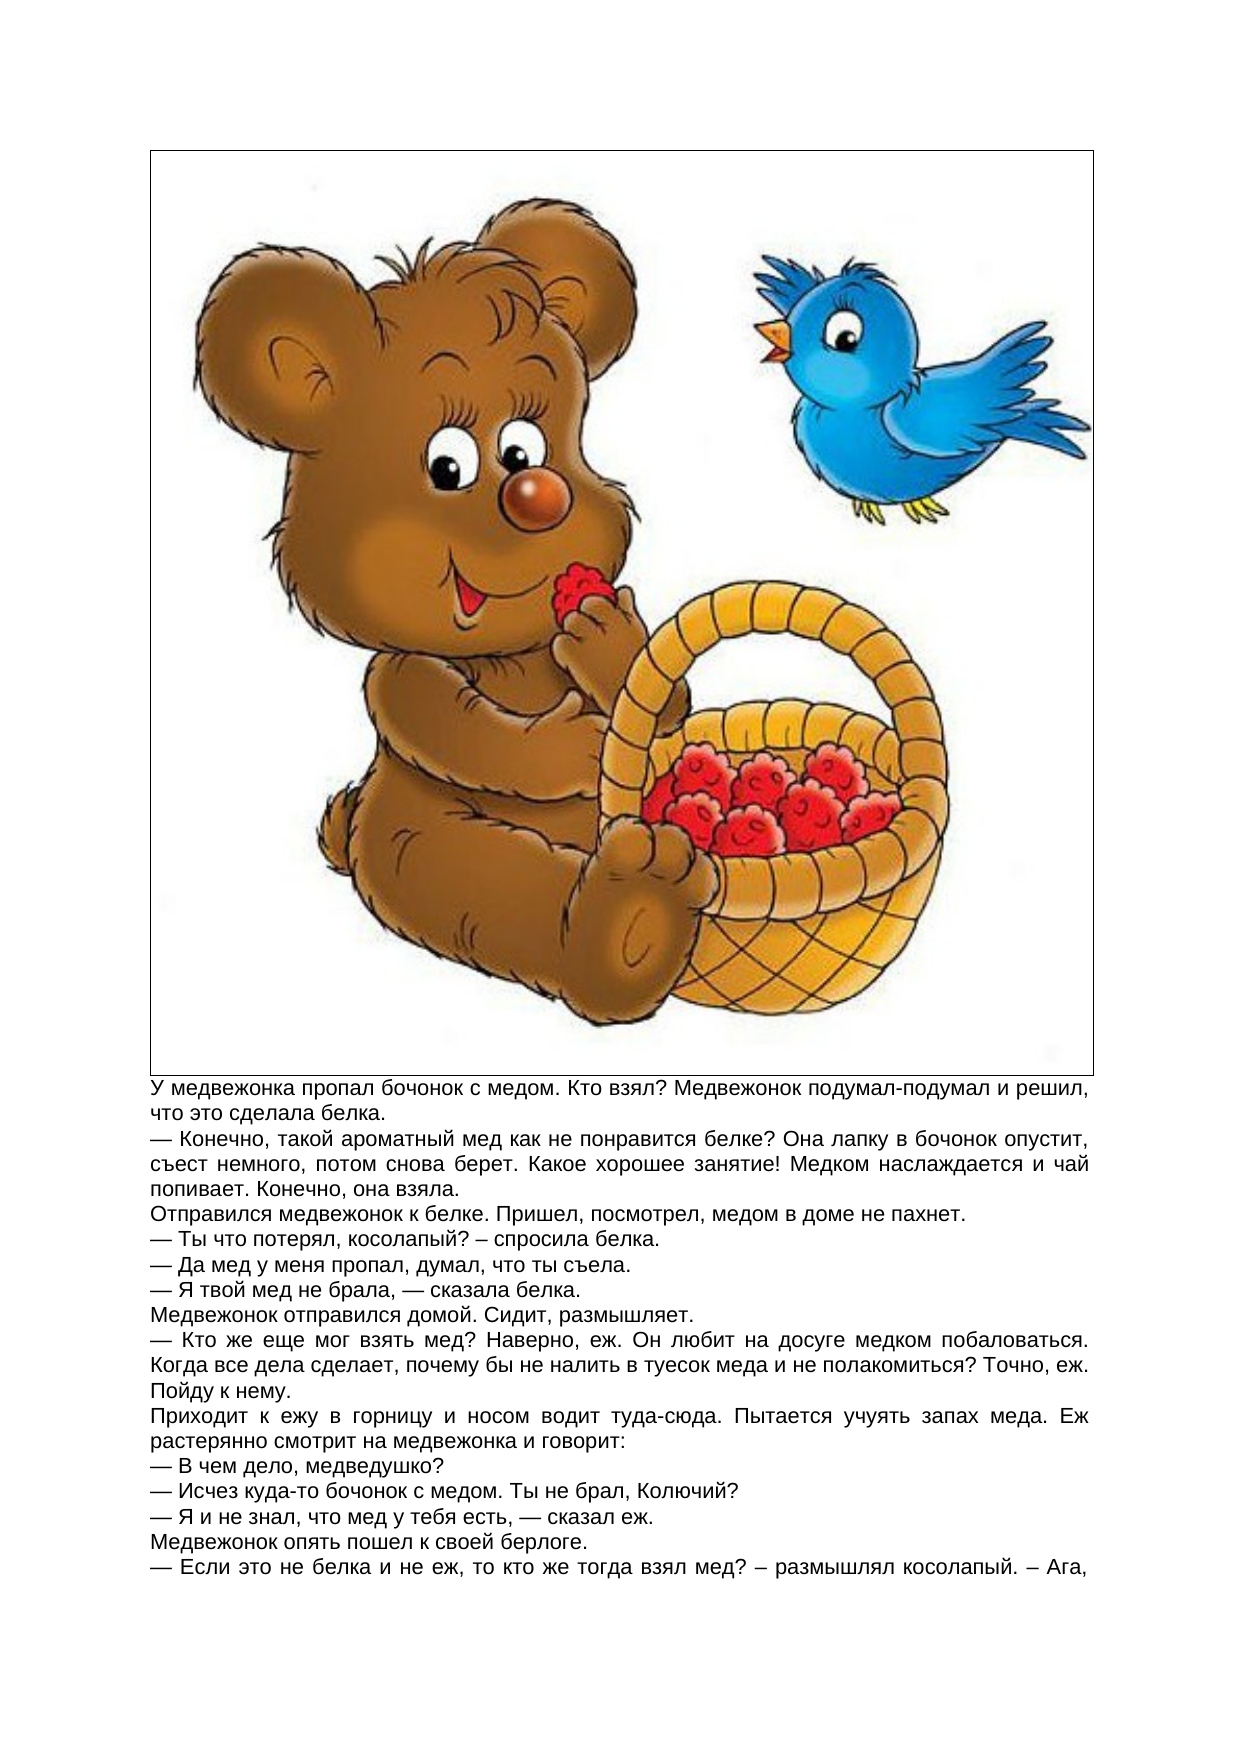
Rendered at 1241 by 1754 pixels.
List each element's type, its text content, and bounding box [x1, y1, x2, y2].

text Медвежонок отправился домой. Сидит, размышляет. [150, 1302, 1090, 1327]
text — Конечно, такой ароматный мед как не понравится белке? Она лапку в бочонок опустит, съест немного, потом снова берет. Какое хорошее занятие! Медком наслаждается и чай попивает. Конечно, она взяла. [150, 1126, 1090, 1201]
text — Кто же еще мог взять мед? Наверно, еж. Он любит на досуге медком побаловаться. Когда все дела сделает, почему бы не налить в туесок меда и не полакомиться? Точно, еж. Пойду к нему. [150, 1327, 1090, 1403]
text Приходит к ежу в горницу и носом водит туда-сюда. Пытается учуять запах меда. Еж растерянно смотрит на медвежонка и говорит: [150, 1403, 1090, 1453]
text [150, 1554, 1090, 1579]
text — В чем дело, медведушко? [150, 1453, 1090, 1478]
text Медвежонок опять пошел к своей берлоге. [150, 1529, 1090, 1554]
picture [151, 151, 1093, 1075]
text — Ты что потерял, косолапый? – спросила белка. [150, 1226, 1090, 1252]
text Отправился медвежонок к белке. Пришел, посмотрел, медом в доме не пахнет. [150, 1201, 1090, 1226]
text У медвежонка пропал бочонок с медом. Кто взял? Медвежонок подумал-подумал и решил, что это сделала белка. [150, 1076, 1090, 1126]
text — Я твой мед не брала, — сказала белка. [150, 1277, 1090, 1302]
text — Я и не знал, что мед у тебя есть, — сказал еж. [150, 1504, 1090, 1529]
text — Да мед у меня пропал, думал, что ты съела. [150, 1252, 1090, 1277]
text — Исчез куда-то бочонок с медом. Ты не брал, Колючий? [150, 1478, 1090, 1504]
